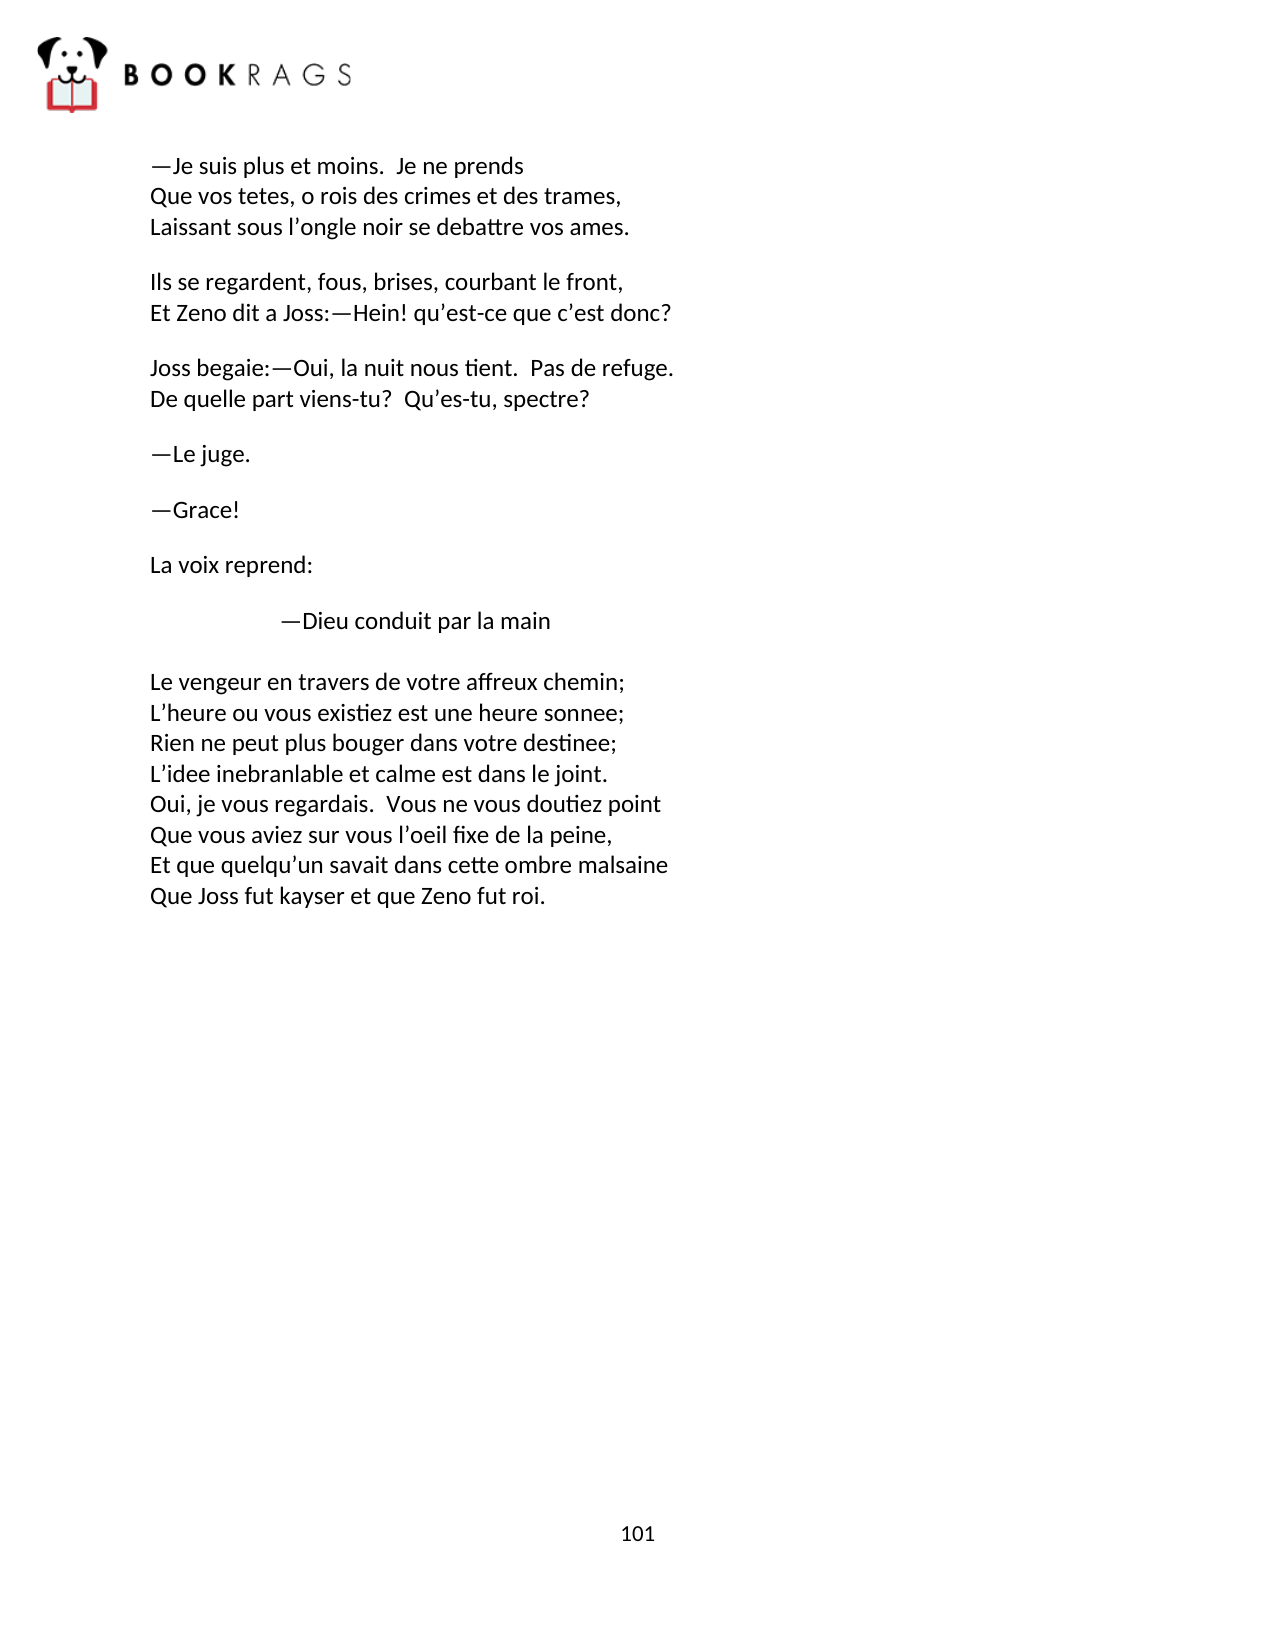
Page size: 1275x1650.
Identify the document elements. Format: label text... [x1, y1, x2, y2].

text Joss begaie:—­Oui, la nuit nous tient. Pas de refuge. De quelle part viens-tu? Qu’es-tu, spectre? [150, 353, 1125, 414]
text La voix reprend: [150, 550, 1125, 580]
text —­Grace! [150, 494, 1125, 525]
text —­Le juge. [150, 439, 1125, 469]
text —­Je suis plus et moins. Je ne prends Que vos tetes, o rois des crimes et des trames, Laissant sous l’ongle noir se debattre vos ames. [150, 150, 1125, 242]
text —­Dieu conduit par la main Le vengeur en travers de votre affreux chemin; L’heure ou vous existiez est une heure sonnee; Rien ne peut plus bouger dans votre destinee; L’idee inebranlable et calme est dans le joint. Oui, je vous regardais. Vous ne vous doutiez point Que vous aviez sur vous l’oeil fixe de la peine, Et que quelqu’un savait dans cette ombre malsaine Que Joss fut kayser et que Zeno fut roi. [150, 605, 1125, 910]
picture [37, 37, 351, 113]
text Ils se regardent, fous, brises, courbant le front, Et Zeno dit a Joss:—­Hein! qu’est-ce que c’est donc? [150, 267, 1125, 328]
